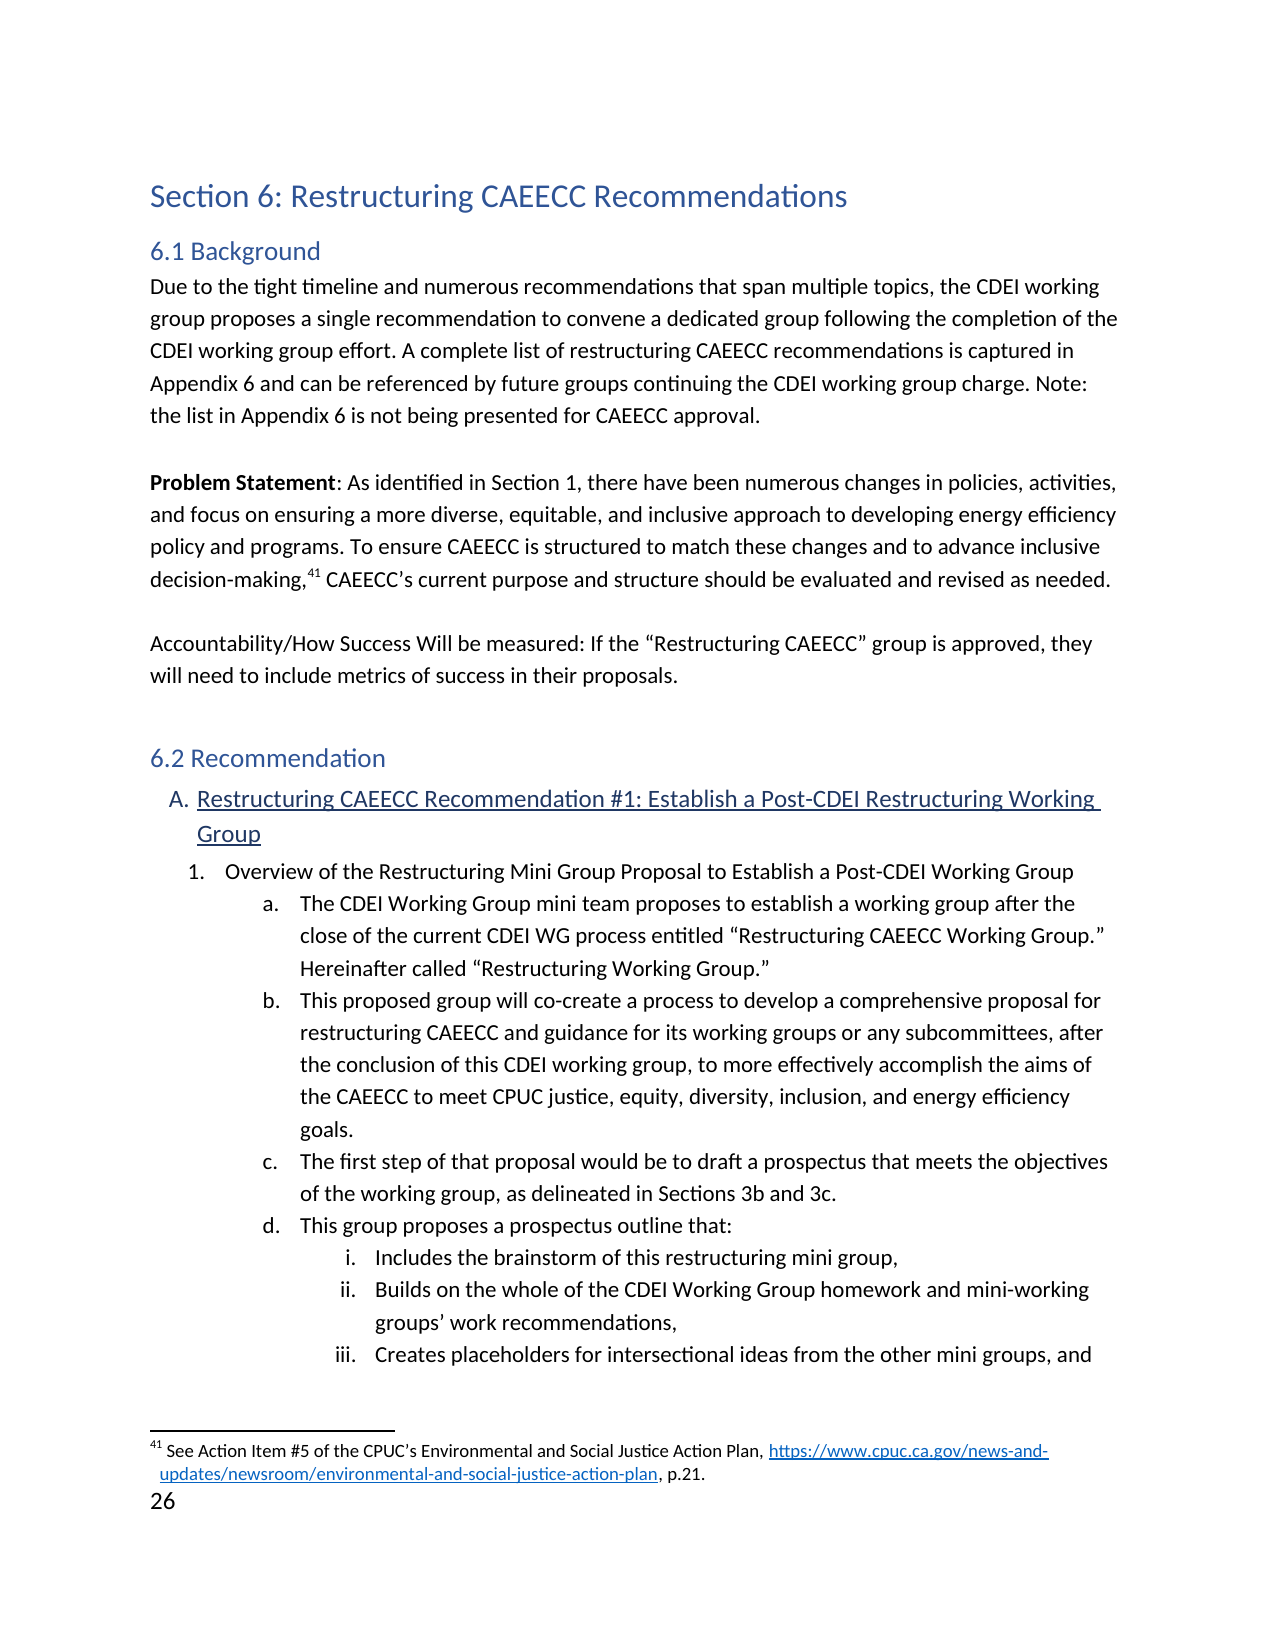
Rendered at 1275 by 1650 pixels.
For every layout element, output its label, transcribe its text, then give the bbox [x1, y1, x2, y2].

list The first step of that proposal would be to draft a prospectus that meets the objectives of the working group, as delineated in Sections 3b and 3c. [262, 1147, 1125, 1207]
list This proposed group will co-create a process to develop a comprehensive proposal for restructuring CAEECC and guidance for its working groups or any subcommittees, after the conclusion of this CDEI working group, to more effectively accomplish the aims of the CAEECC to meet CPUC justice, equity, diversity, inclusion, and energy efficiency goals. [262, 986, 1125, 1143]
subtitle 6.1 Background [150, 234, 1125, 267]
list Creates placeholders for intersectional ideas from the other mini groups, and [356, 1340, 1125, 1368]
subtitle Section 6: Restructuring CAEECC Recommendations [150, 175, 1125, 216]
list Includes the brainstorm of this restructuring mini group, [356, 1243, 1125, 1271]
text Due to the tight timeline and numerous recommendations that span multiple topics, the CDEI working group proposes a single recommendation to convene a dedicated group following the completion of the CDEI working group effort. A complete list of restructuring CAEECC recommendations is captured in Appendix 6 and can be referenced by future groups continuing the CDEI working group charge. Note: the list in Appendix 6 is not being presented for CAEECC approval. [150, 272, 1125, 429]
list Builds on the whole of the CDEI Working Group homework and mini-working groups’ work recommendations, [356, 1276, 1125, 1336]
text Problem Statement: As identified in Section 1, there have been numerous changes in policies, activities, and focus on ensuring a more diverse, equitable, and inclusive approach to developing energy efficiency policy and programs. To ensure CAEECC is structured to match these changes and to advance inclusive decision-making, CAEECC’s current purpose and structure should be evaluated and revised as needed. [150, 468, 1125, 593]
subtitle Restructuring CAEECC Recommendation #1: Establish a Post-CDEI Restructuring Working Group [169, 783, 1125, 848]
subtitle 6.2 Recommendation [150, 741, 1125, 774]
list Overview of the Restructuring Mini Group Proposal to Establish a Post-CDEI Working Group [187, 857, 1125, 885]
list This group proposes a prospectus outline that: [262, 1211, 1125, 1239]
list The CDEI Working Group mini team proposes to establish a working group after the close of the current CDEI WG process entitled “Restructuring CAEECC Working Group.” Hereinafter called “Restructuring Working Group.” [262, 889, 1125, 982]
text Accountability/How Success Will be measured: If the “Restructuring CAEECC” group is approved, they will need to include metrics of success in their proposals. [150, 629, 1125, 689]
